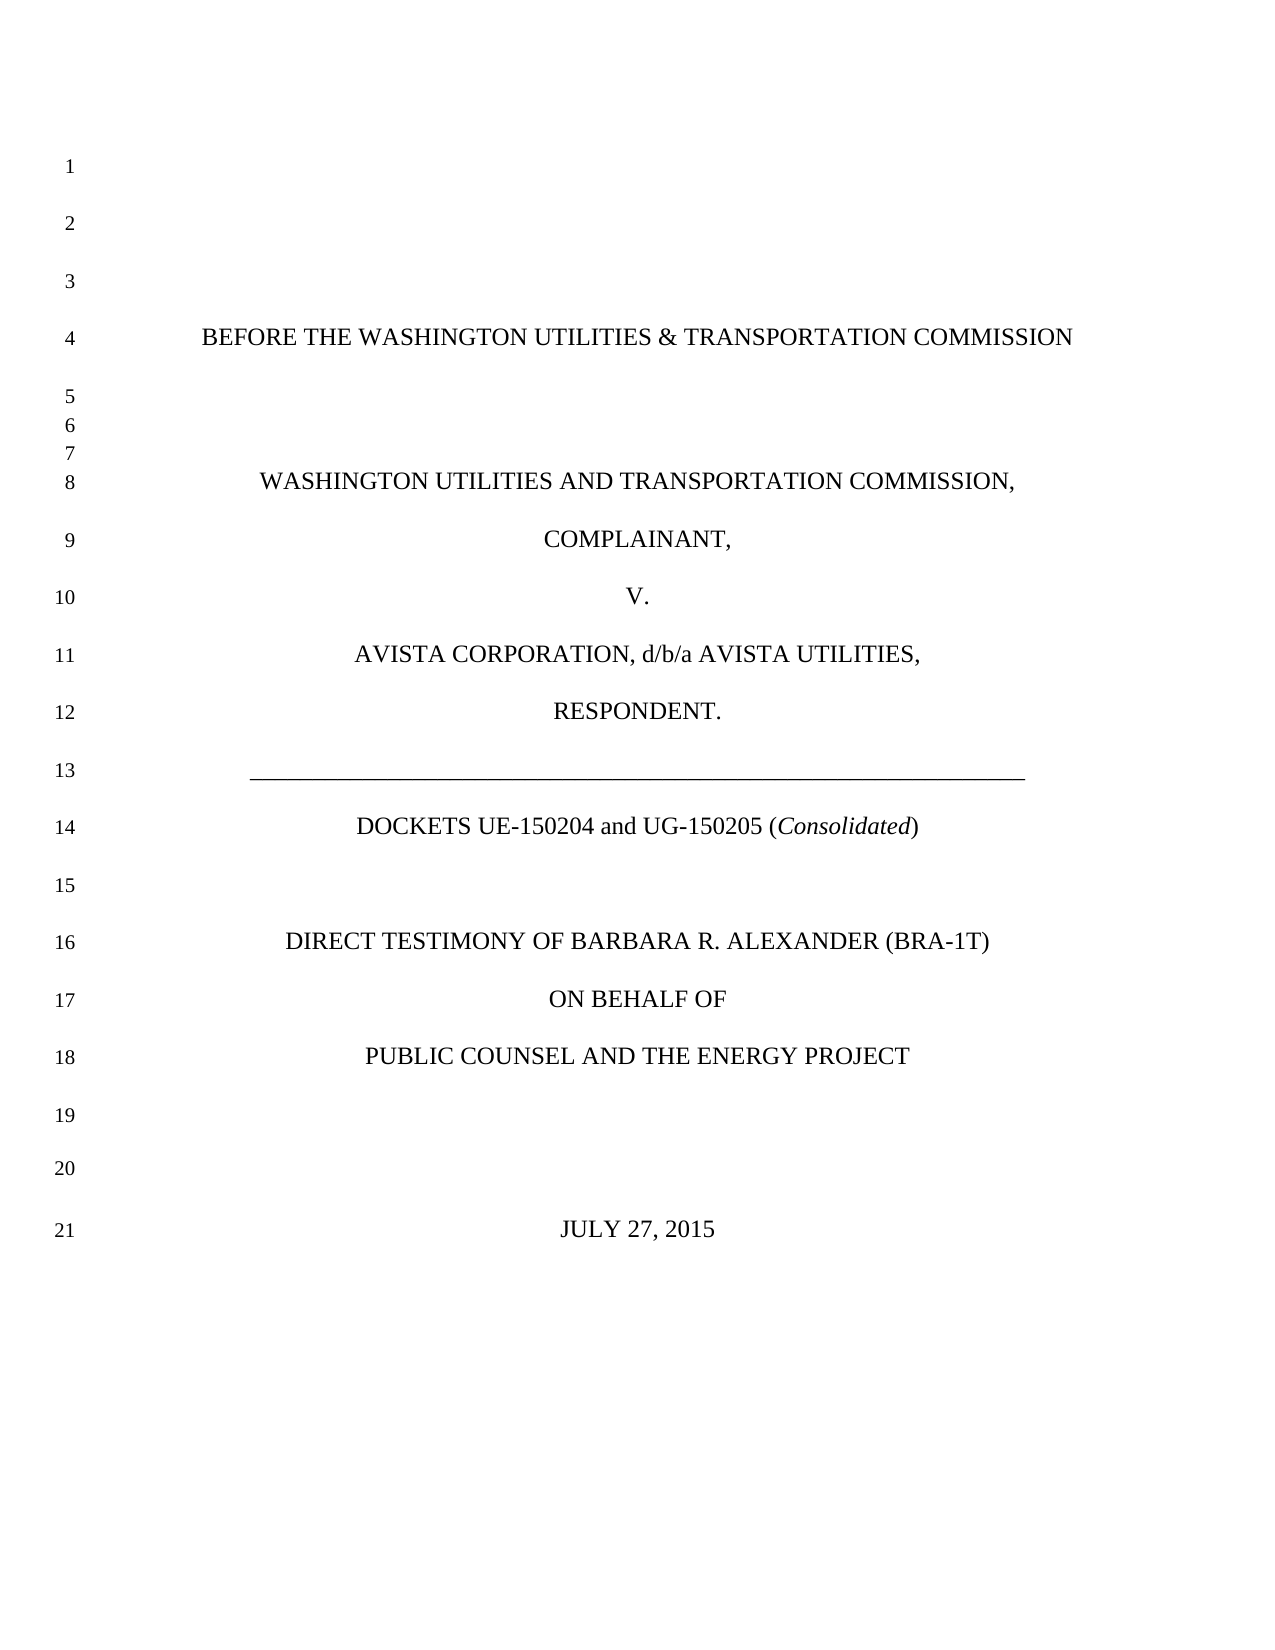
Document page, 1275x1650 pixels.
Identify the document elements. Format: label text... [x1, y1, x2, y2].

text V. [150, 581, 1125, 610]
text AVISTA CORPORATION, d/b/a AVISTA UTILITIES, [150, 639, 1125, 667]
text DIRECT TESTIMONY OF BARBARA R. ALEXANDER (BRA-1T) [150, 926, 1125, 955]
text COMPLAINANT, [150, 524, 1125, 552]
text ______________________________________________________________ [150, 754, 1125, 782]
text DOCKETS UE-150204 and UG-150205 (Consolidated) [150, 811, 1125, 840]
text RESPONDENT. [150, 696, 1125, 725]
text PUBLIC COUNSEL AND THE ENERGY PROJECT [150, 1041, 1125, 1070]
text WASHINGTON UTILITIES AND TRANSPORTATION COMMISSION, [150, 466, 1125, 495]
text ON BEHALF OF [150, 984, 1125, 1012]
text BEFORE THE WASHINGTON UTILITIES & TRANSPORTATION COMMISSION [150, 322, 1125, 351]
text JULY 27, 2015 [150, 1214, 1125, 1242]
